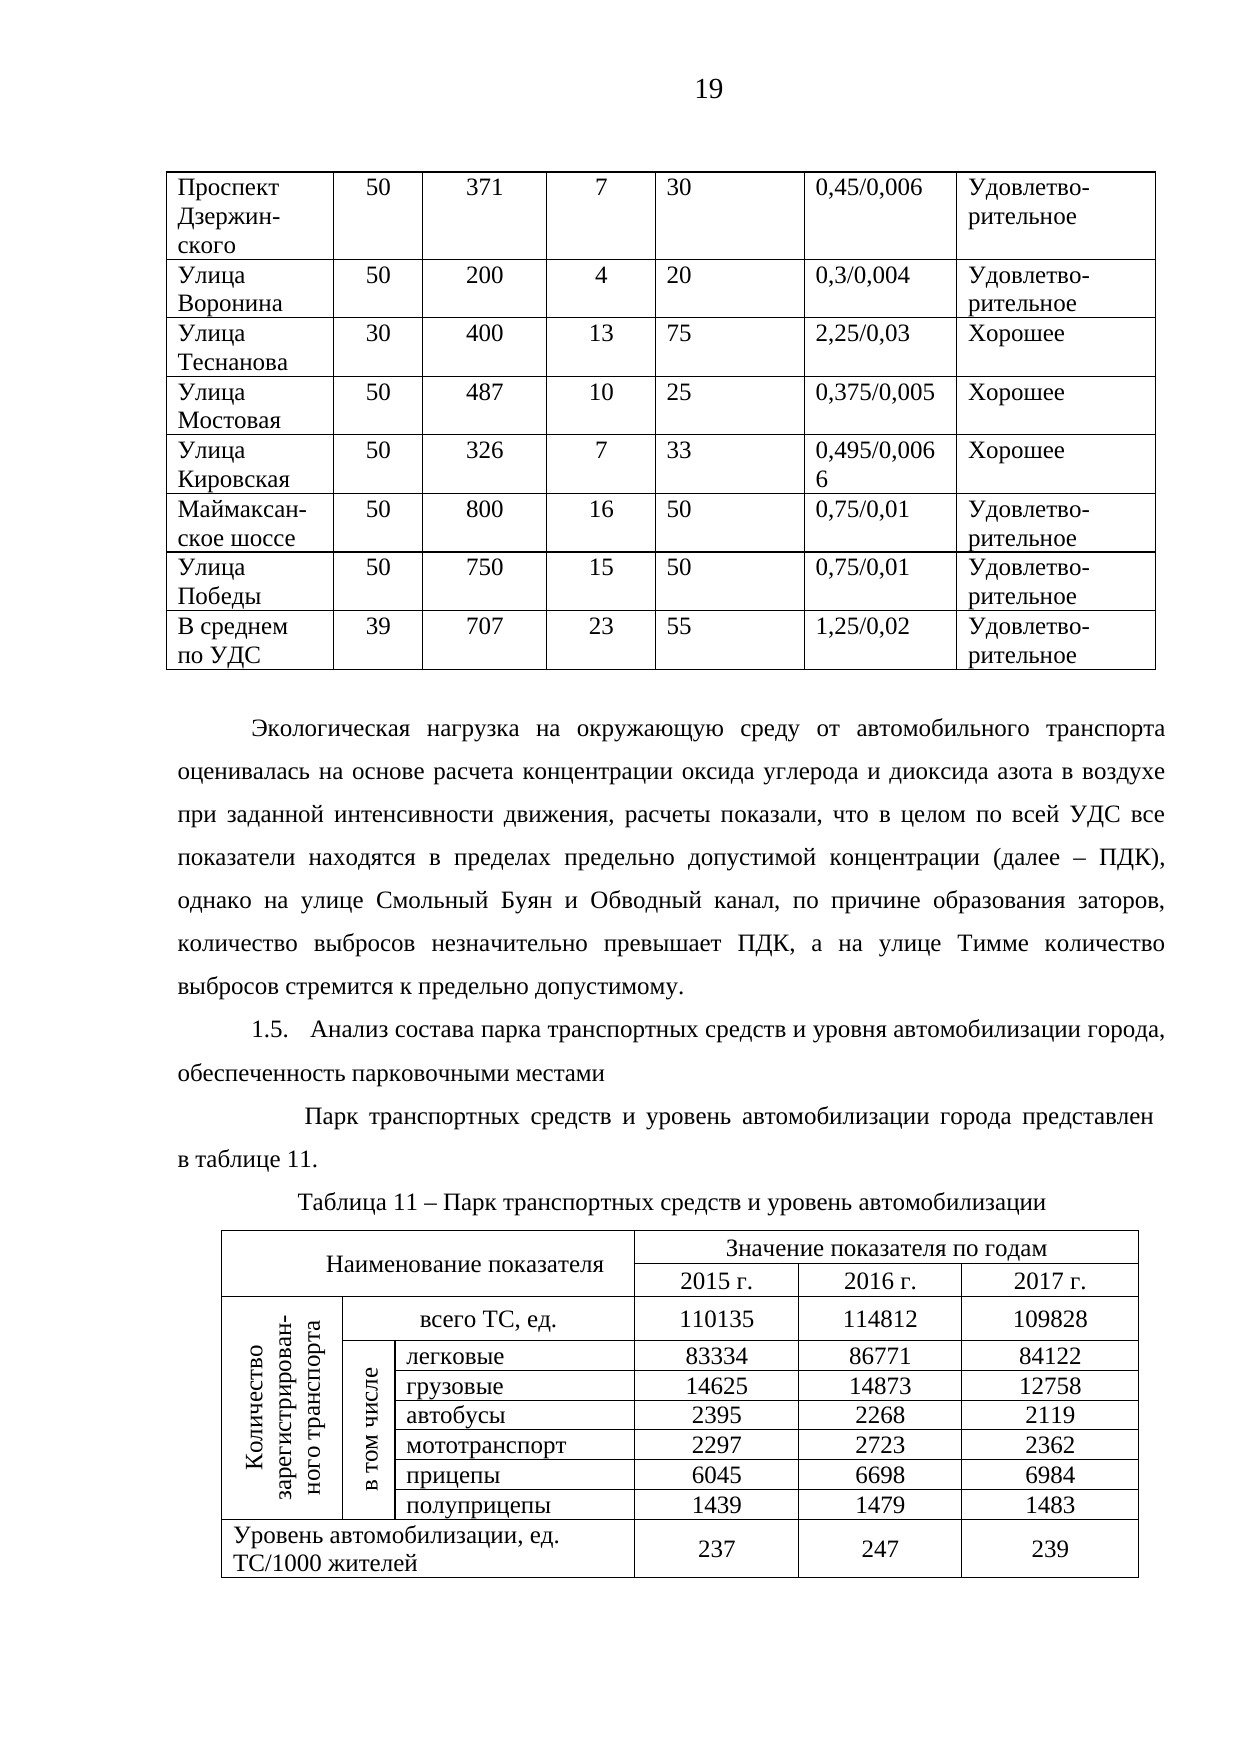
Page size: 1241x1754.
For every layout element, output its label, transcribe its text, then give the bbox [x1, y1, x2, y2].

table_cell 16 [547, 494, 655, 551]
table_cell 110135 [635, 1297, 798, 1340]
table_cell грузовые [396, 1371, 634, 1399]
table_cell 2268 [799, 1401, 961, 1429]
table_cell Улица Мостовая [167, 377, 333, 434]
table_cell 15 [547, 553, 655, 610]
table_cell 2395 [635, 1401, 798, 1429]
table_cell 1,25/0,02 [805, 611, 956, 668]
text Парк транспортных средств и уровень автомобилизации города представлен в таблице 11. [177, 1101, 1166, 1173]
table_cell 50 [656, 494, 804, 551]
table_cell полуприцепы [396, 1490, 634, 1519]
table_cell Количество зарегистрирован- ного транспорта [222, 1297, 342, 1519]
table_cell 114812 [799, 1297, 961, 1340]
table_cell 1479 [799, 1490, 961, 1519]
table_cell 239 [962, 1520, 1138, 1577]
table_cell 487 [423, 377, 546, 434]
table_cell Удовлетво- рительное [957, 260, 1155, 317]
table_cell мототранспорт [396, 1430, 634, 1459]
table_cell 13 [547, 318, 655, 376]
table_cell 33 [656, 435, 804, 493]
table_cell 0,75/0,01 [805, 553, 956, 610]
table_cell 800 [423, 494, 546, 551]
table_cell 86771 [799, 1341, 961, 1370]
table_header 371 [423, 173, 546, 259]
table_cell 6045 [635, 1460, 798, 1489]
table_cell Хорошее [957, 435, 1155, 493]
table_cell 10 [547, 377, 655, 434]
table_cell 75 [656, 318, 804, 376]
table_cell Улица Воронина [167, 260, 333, 317]
table_cell 30 [334, 318, 422, 376]
table_cell 7 [547, 435, 655, 493]
table_cell 237 [635, 1520, 798, 1577]
table_header Наименование показателя [222, 1231, 634, 1296]
table_header 30 [656, 173, 804, 259]
table_cell 2,25/0,03 [805, 318, 956, 376]
table_cell Улица Теснанова [167, 318, 333, 376]
table_cell 25 [656, 377, 804, 434]
table_cell 109828 [962, 1297, 1138, 1340]
table_cell 50 [334, 260, 422, 317]
table_cell всего ТС, ед. [343, 1297, 634, 1340]
table_cell Удовлетво- рительное [957, 553, 1155, 610]
table_cell 750 [423, 553, 546, 610]
table_cell 400 [423, 318, 546, 376]
table_cell 6984 [962, 1460, 1138, 1489]
table_header Удовлетво- рительное [957, 173, 1155, 259]
table_cell 2015 г. [635, 1264, 798, 1296]
table_cell 1439 [635, 1490, 798, 1519]
table_cell автобусы [396, 1401, 634, 1429]
table_cell 50 [334, 435, 422, 493]
table_header 50 [334, 173, 422, 259]
table_cell 12758 [962, 1371, 1138, 1399]
table_cell 707 [423, 611, 546, 668]
table_cell 326 [423, 435, 546, 493]
table_cell Улица Победы [167, 553, 333, 610]
subtitle Анализ состава парка транспортных средств и уровня автомобилизации города, обеспеченность парковочными местами [177, 1014, 1166, 1086]
table_cell 2362 [962, 1430, 1138, 1459]
table_cell 14625 [635, 1371, 798, 1399]
table_cell 2119 [962, 1401, 1138, 1429]
table_cell Удовлетво- рительное [957, 494, 1155, 551]
table_cell 0,3/0,004 [805, 260, 956, 317]
table_cell Уровень автомобилизации, ед. ТС/1000 жителей [222, 1520, 634, 1577]
table_cell 23 [547, 611, 655, 668]
table_cell 0,75/0,01 [805, 494, 956, 551]
table_header Проспект Дзержин-ского [167, 173, 333, 259]
text Экологическая нагрузка на окружающую среду от автомобильного транспорта оценивалась на основе расчета концентрации оксида углерода и диоксида азота в воздухе при заданной интенсивности движения, расчеты показали, что в целом по всей УДС все показатели находятся в пределах предельно допустимой концентрации (далее – ПДК), однако на улице Смольный Буян и Обводный канал, по причине образования заторов, количество выбросов незначительно превышает ПДК, а на улице Тимме количество выбросов стремится к предельно допустимому. [177, 713, 1166, 1000]
table_header 7 [547, 173, 655, 259]
table_cell 50 [656, 553, 804, 610]
table_cell легковые [396, 1341, 634, 1370]
table_cell 2016 г. [799, 1264, 961, 1296]
table_cell 0,495/0,0066 [805, 435, 956, 493]
table_header 0,45/0,006 [805, 173, 956, 259]
table_cell 247 [799, 1520, 961, 1577]
table_cell 6698 [799, 1460, 961, 1489]
table_cell 200 [423, 260, 546, 317]
table_cell Хорошее [957, 377, 1155, 434]
table_cell 2017 г. [962, 1264, 1138, 1296]
table_cell 20 [656, 260, 804, 317]
table_cell 2723 [799, 1430, 961, 1459]
table_cell 4 [547, 260, 655, 317]
table_cell 55 [656, 611, 804, 668]
table_cell Улица Кировская [167, 435, 333, 493]
table_cell 84122 [962, 1341, 1138, 1370]
table_cell 1483 [962, 1490, 1138, 1519]
table_cell 39 [334, 611, 422, 668]
table_cell Маймаксан-ское шоссе [167, 494, 333, 551]
table_cell 50 [334, 553, 422, 610]
table_cell Удовлетво- рительное [957, 611, 1155, 668]
table_cell В среднем по УДС [167, 611, 333, 668]
table_header Значение показателя по годам [635, 1231, 1138, 1263]
table_cell 50 [334, 494, 422, 551]
text Таблица 11 – Парк транспортных средств и уровень автомобилизации [177, 1187, 1166, 1216]
table_cell в том числе [343, 1341, 394, 1519]
table_cell прицепы [396, 1460, 634, 1489]
table_cell 83334 [635, 1341, 798, 1370]
table_cell 14873 [799, 1371, 961, 1399]
table_cell 50 [334, 377, 422, 434]
table_cell Хорошее [957, 318, 1155, 376]
table_cell 2297 [635, 1430, 798, 1459]
table_cell 0,375/0,005 [805, 377, 956, 434]
